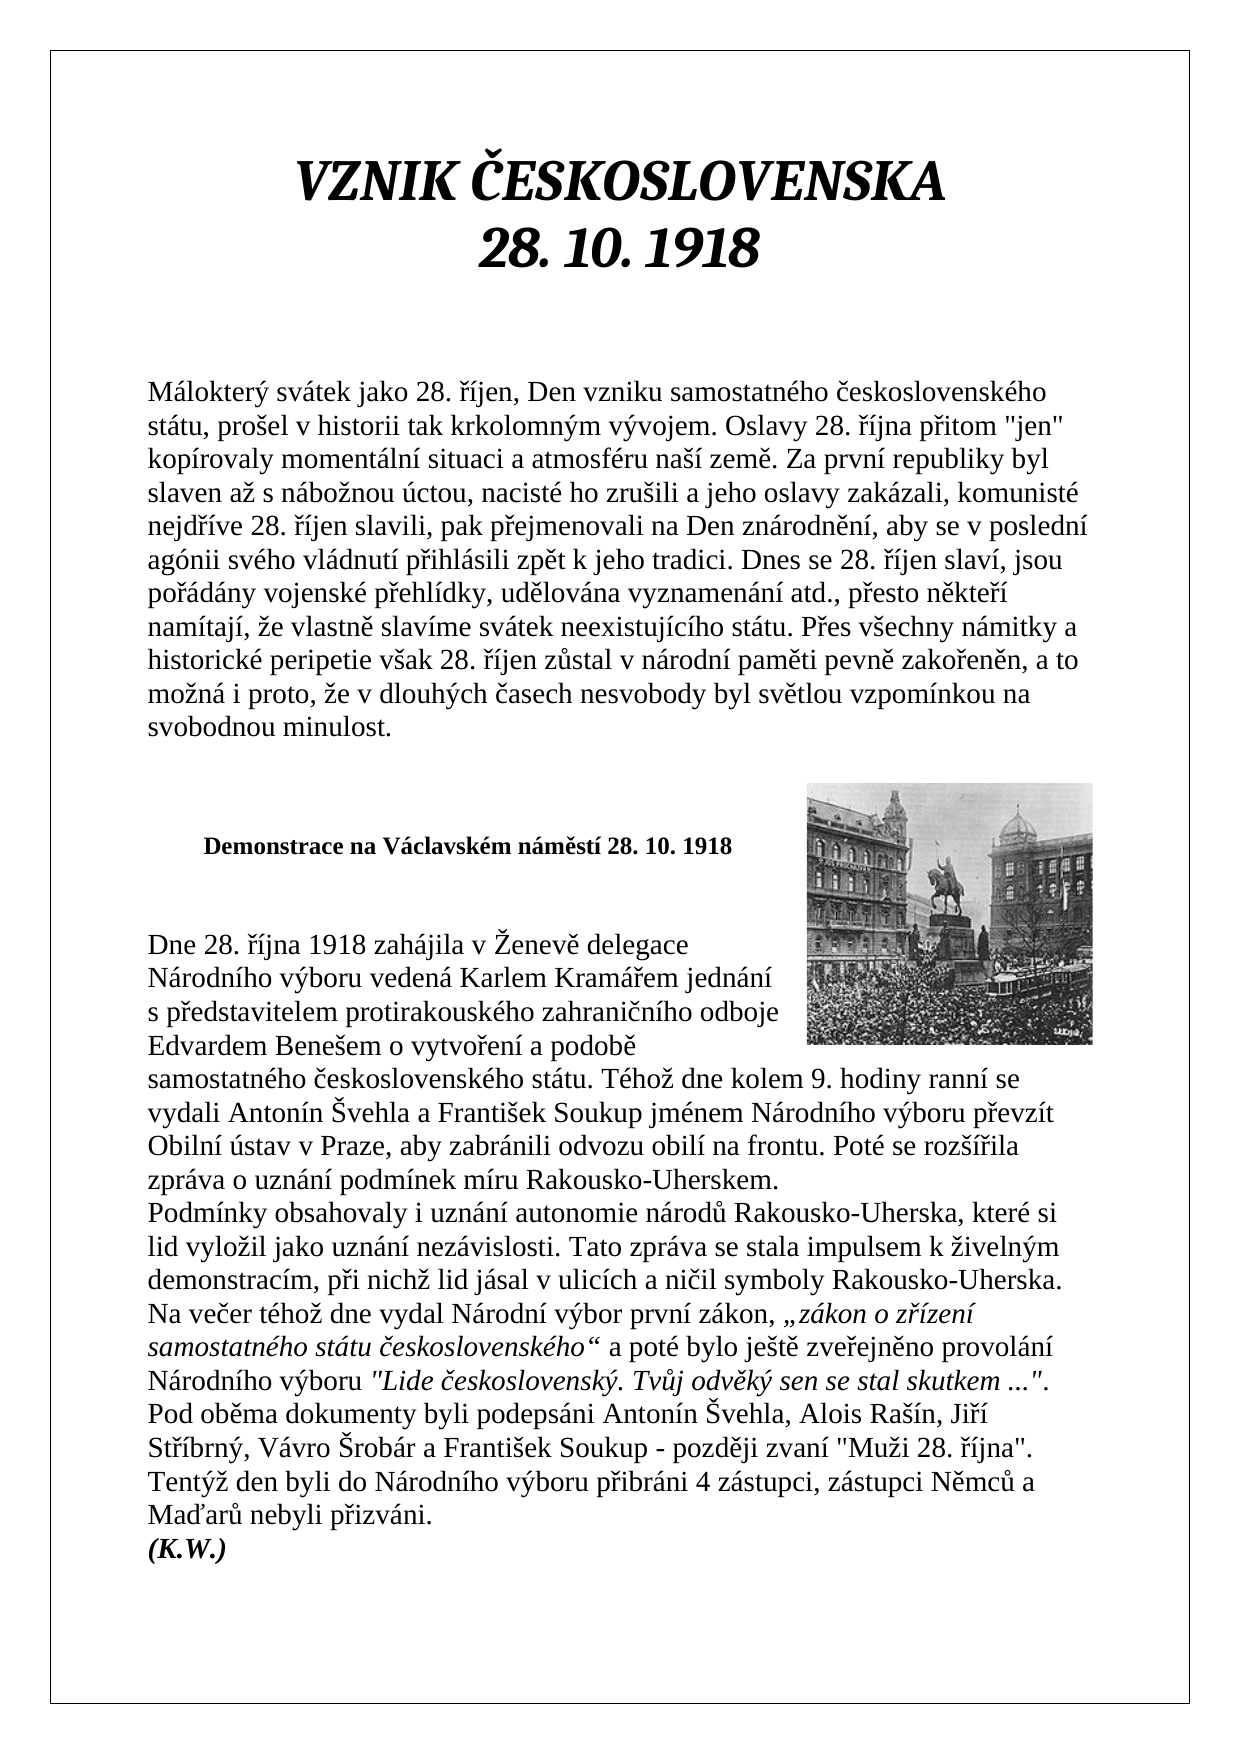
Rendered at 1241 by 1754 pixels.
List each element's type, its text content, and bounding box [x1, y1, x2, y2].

picture [806, 783, 1093, 1045]
text (K.W.) [147, 1531, 1093, 1564]
text Demonstrace na Václavském náměstí 28. 10. 1918 [147, 831, 806, 860]
text Podmínky obsahovaly i uznání autonomie národů Rakousko-Uherska, které si lid vyložil jako uznání nezávislosti. Tato zpráva se stala impulsem k živelným demonstracím, při nichž lid jásal v ulicích a ničil symboly Rakousko-Uherska. Na večer téhož dne vydal Národní výbor první zákon, „zákon o zřízení samostatného státu československého“ a poté bylo ještě zveřejněno provolání Národního výboru "Lide československý. Tvůj odvěký sen se stal skutkem ...". Pod oběma dokumenty byli podepsáni Antonín Švehla, Alois Rašín, Jiří Stříbrný, Vávro Šrobár a František Soukup - později zvaní "Muži 28. října". Tentýž den byli do Národního výboru přibráni 4 zástupci, zástupci Němců a Maďarů nebyli přizváni. [147, 1195, 1093, 1531]
text Dne 28. října 1918 zahájila v Ženevě delegace Národního výboru vedená Karlem Kramářem jednání s představitelem protirakouského zahraničního odboje Edvardem Benešem o vytvoření a podobě samostatného československého státu. Téhož dne kolem 9. hodiny ranní se vydali Antonín Švehla a František Soukup jménem Národního výboru převzít Obilní ústav v Praze, aby zabránili odvozu obilí na frontu. Poté se rozšířila zpráva o uznání podmínek míru Rakousko-Uherskem. [147, 927, 1093, 1195]
text Málokterý svátek jako 28. říjen, Den vzniku samostatného československého státu, prošel v historii tak krkolomným vývojem. Oslavy 28. října přitom "jen" kopírovaly momentální situaci a atmosféru naší země. Za první republiky byl slaven až s nábožnou úctou, nacisté ho zrušili a jeho oslavy zakázali, komunisté nejdříve 28. říjen slavili, pak přejmenovali na Den znárodnění, aby se v poslední agónii svého vládnutí přihlásili zpět k jeho tradici. Dnes se 28. říjen slaví, jsou pořádány vojenské přehlídky, udělována vyznamenání atd., přesto někteří namítají, že vlastně slavíme svátek neexistujícího státu. Přes všechny námitky a historické peripetie však 28. říjen zůstal v národní paměti pevně zakořeněn, a to možná i proto, že v dlouhých časech nesvobody byl světlou vzpomínkou na svobodnou minulost. [147, 374, 1093, 743]
text VZNIK ČESKOSLOVENSKA [147, 147, 1093, 214]
text 28. 10. 1918 [147, 214, 1093, 282]
